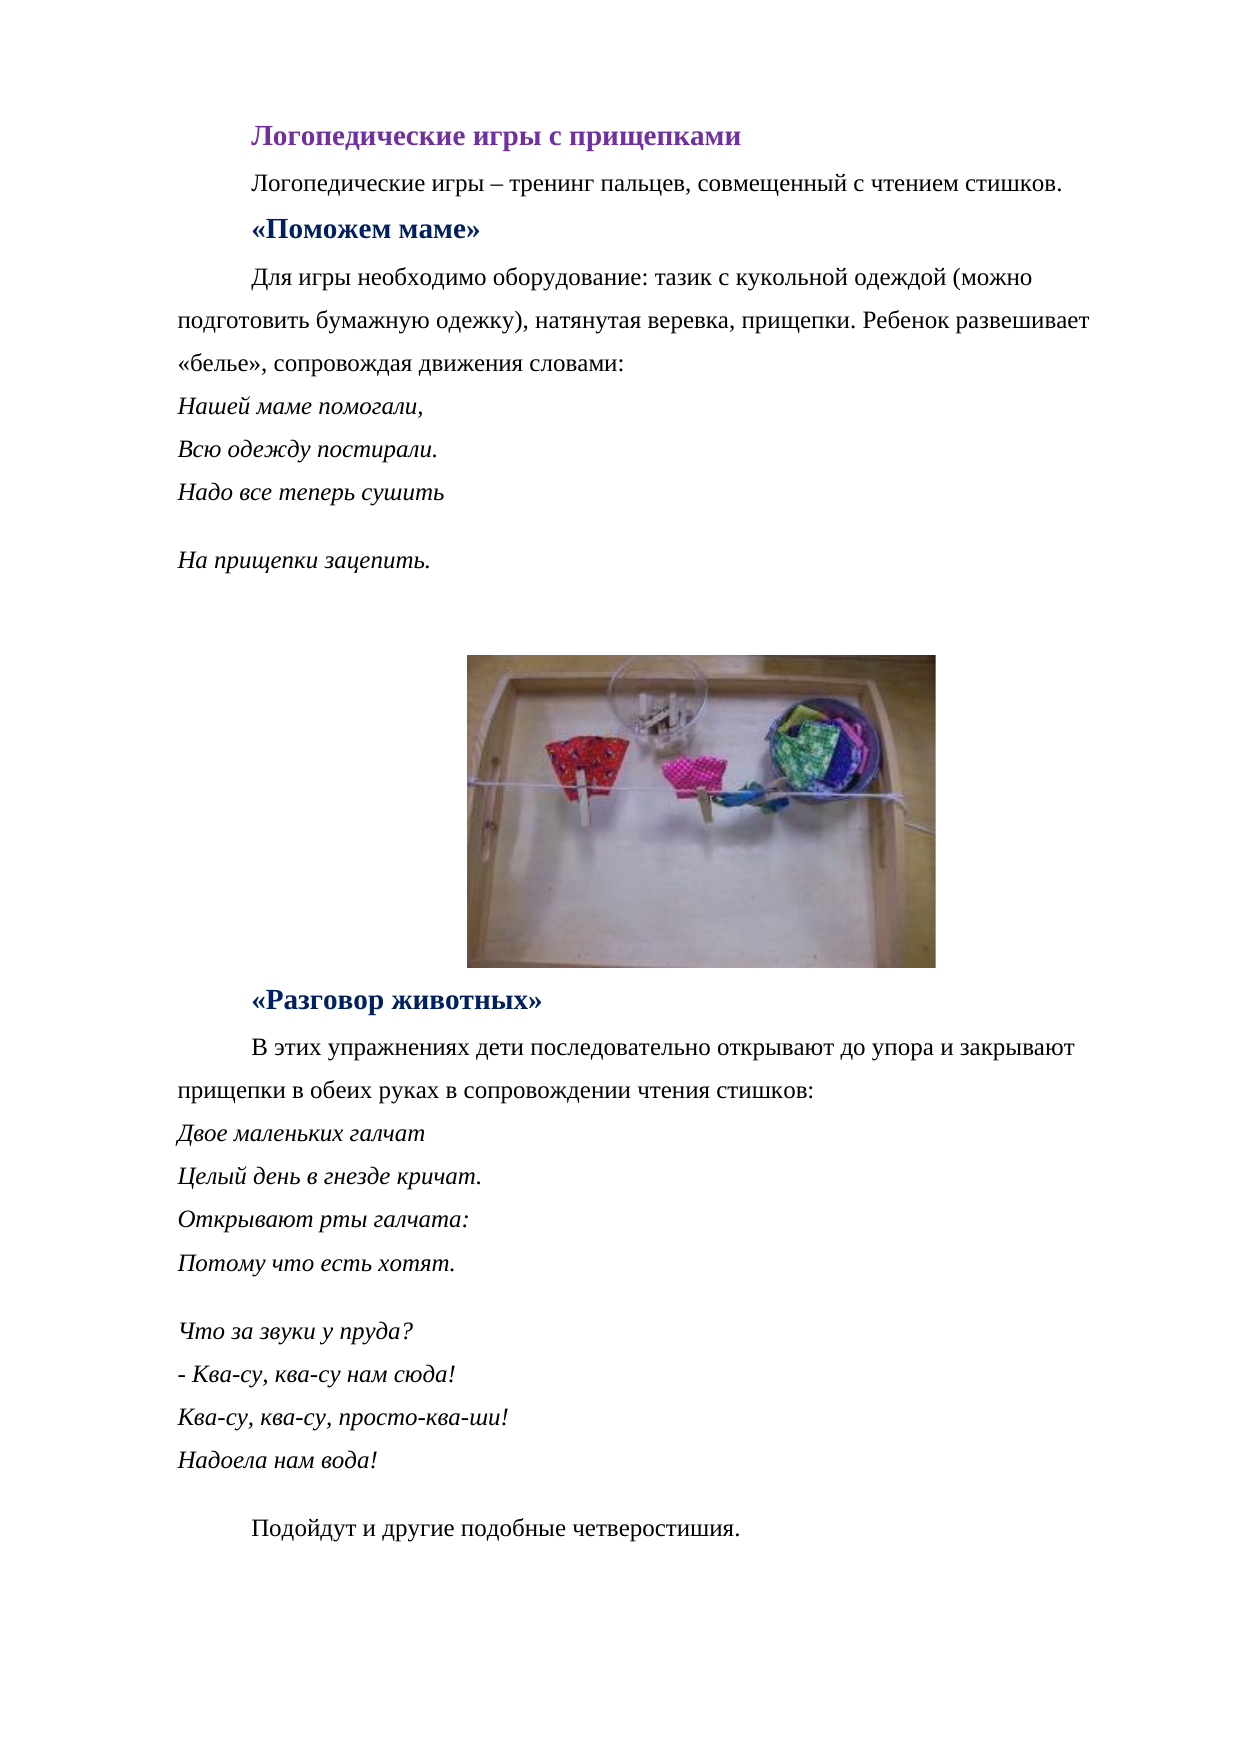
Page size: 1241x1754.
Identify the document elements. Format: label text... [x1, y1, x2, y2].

text Что за звуки у пруда? - Ква-су, ква-су нам сюда! Ква-су, ква-су, просто-ква-ши! Надоела нам вода! [177, 1316, 1152, 1474]
text Двое маленьких галчат Целый день в гнезде кричат. Открывают рты галчата: Потому что есть хотят. [177, 1118, 1152, 1276]
text Логопедические игры – тренинг пальцев, совмещенный с чтением стишков. [177, 168, 1152, 197]
text На прищепки зацепить. [177, 546, 1152, 616]
text Нашей маме помогали, Всю одежду постирали. Надо все теперь сушить [177, 391, 1152, 506]
text Подойдут и другие подобные четверостишия. [177, 1513, 1152, 1542]
text Логопедические игры с прищепками [177, 118, 1152, 152]
picture [467, 655, 936, 968]
text Для игры необходимо оборудование: тазик с кукольной одеждой (можно подготовить бумажную одежку), натянутая веревка, прищепки. Ребенок развешивает «белье», сопровождая движения словами: [177, 262, 1152, 377]
text «Поможем маме» [177, 212, 1152, 245]
text В этих упражнениях дети последовательно открывают до упора и закрывают прищепки в обеих руках в сопровождении чтения стишков: [177, 1032, 1152, 1104]
text «Разговор животных» [177, 982, 1152, 1015]
